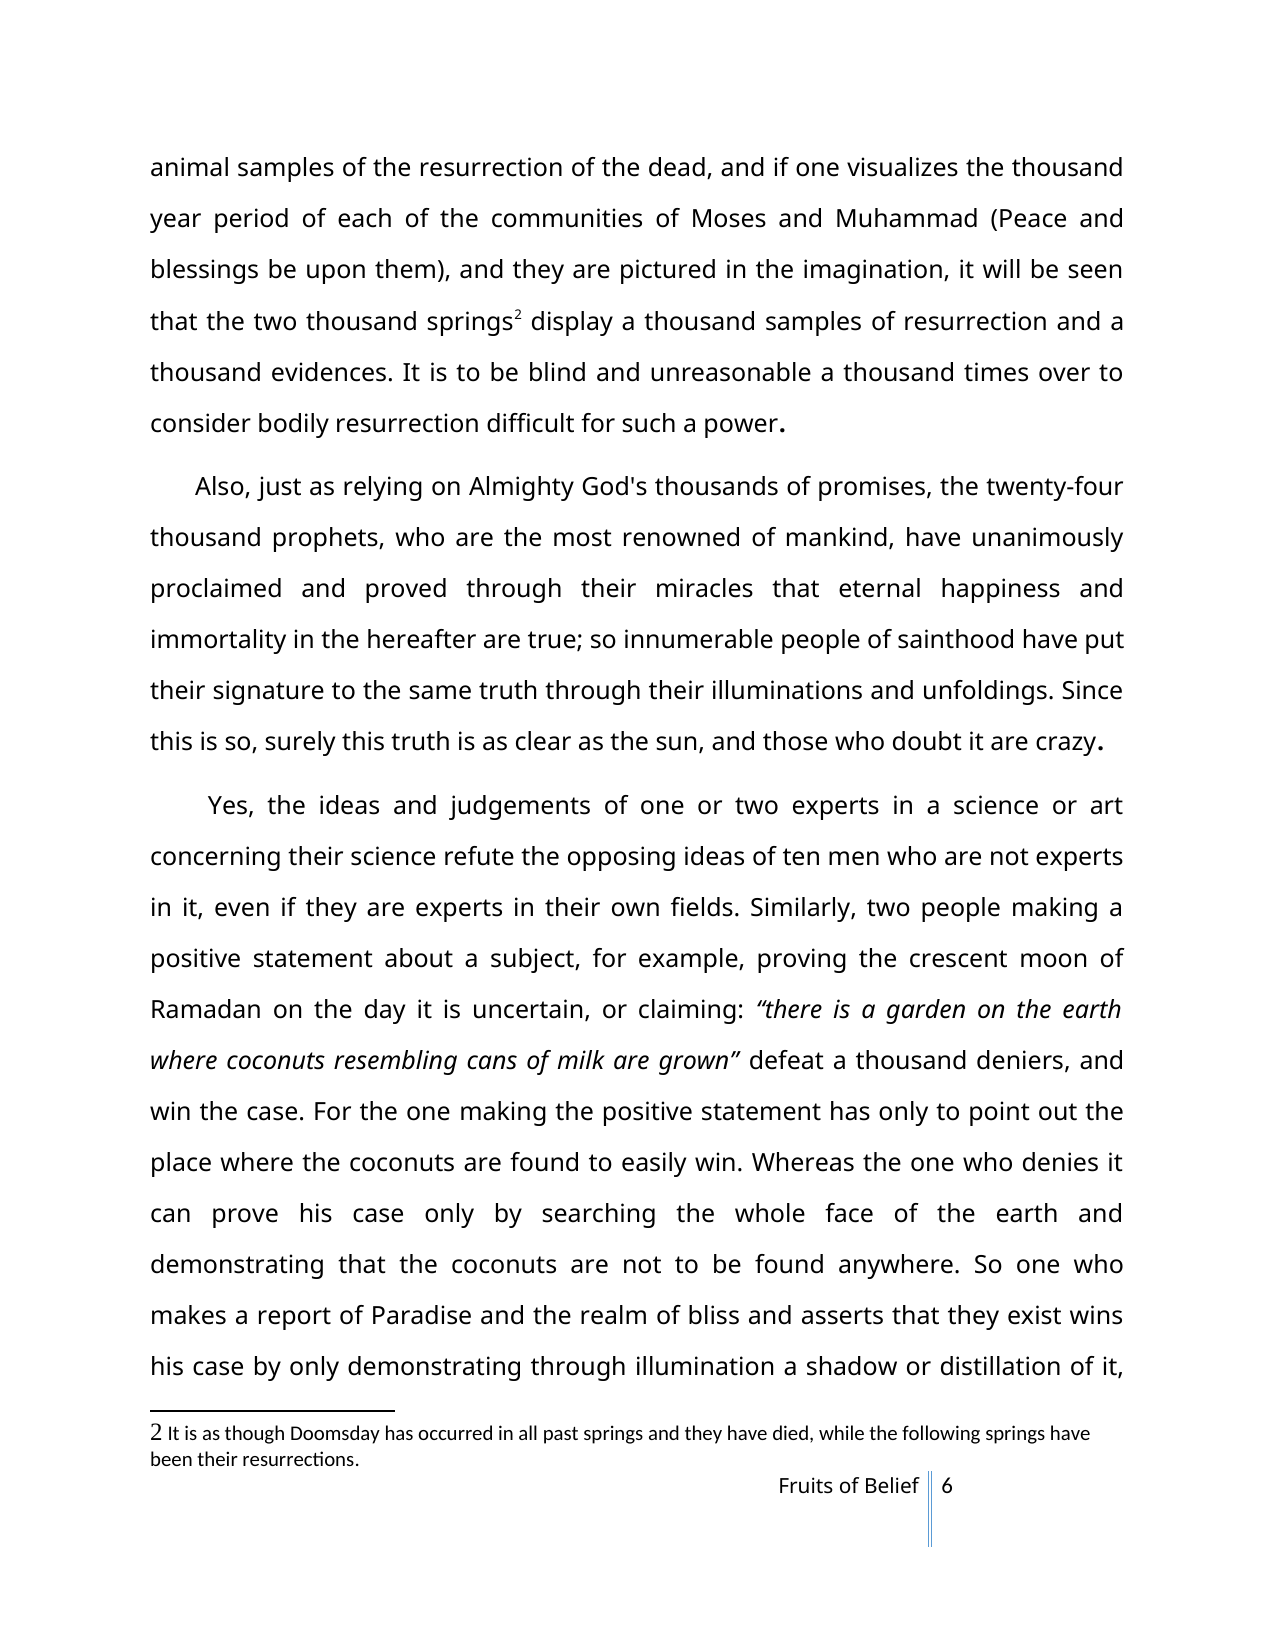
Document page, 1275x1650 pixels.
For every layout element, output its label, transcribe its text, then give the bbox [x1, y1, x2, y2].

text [150, 150, 1125, 439]
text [150, 787, 1125, 1383]
text Also, just as relying on Almighty God's thousands of promises, the twenty-four thousand prophets, who are the most renowned of mankind, have unanimously proclaimed and proved through their miracles that eternal happiness and immortality in the hereafter are true; so innumerable people of sainthood have put their signature to the same truth through their illuminations and unfoldings. Since this is so, surely this truth is as clear as the sun, and those who doubt it are crazy. [150, 469, 1125, 758]
